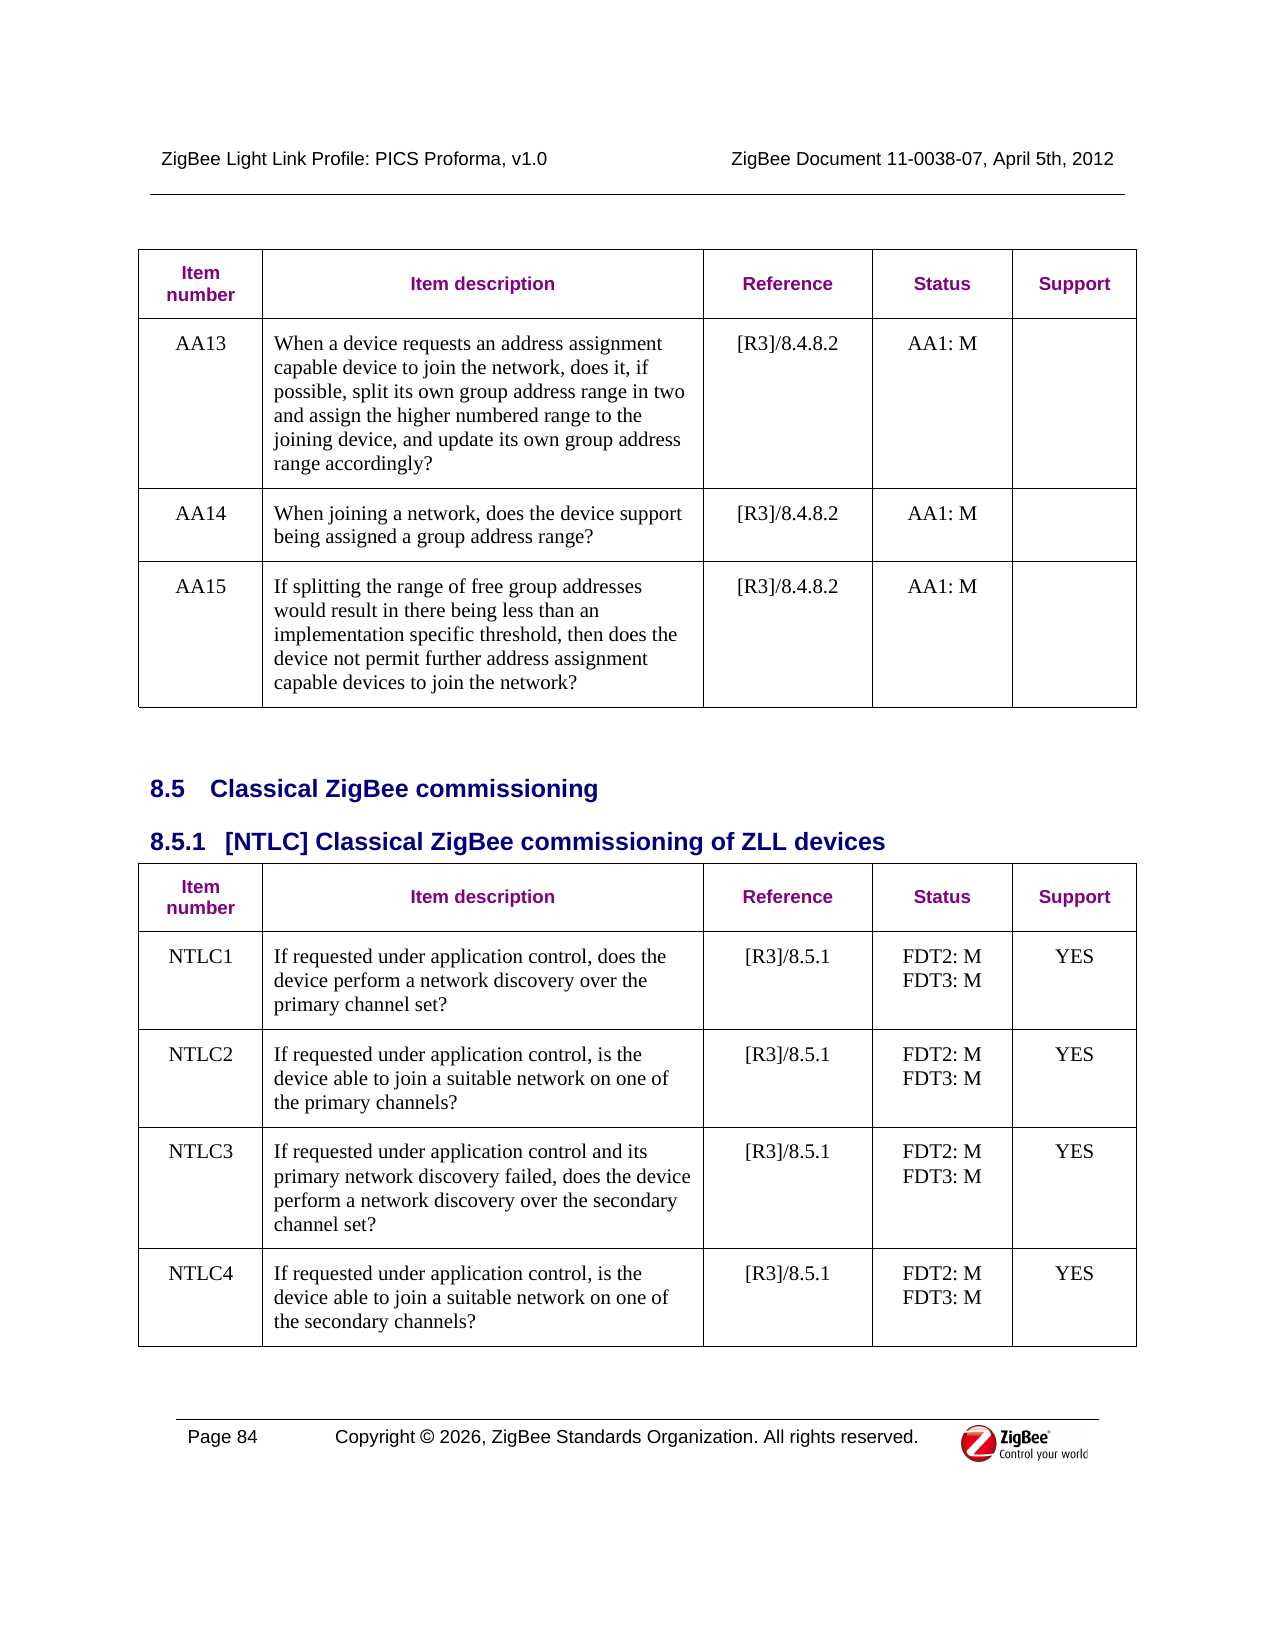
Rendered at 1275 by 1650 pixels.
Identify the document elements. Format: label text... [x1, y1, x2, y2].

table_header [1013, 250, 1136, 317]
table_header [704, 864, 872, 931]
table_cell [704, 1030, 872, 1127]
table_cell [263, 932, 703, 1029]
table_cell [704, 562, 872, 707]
picture [961, 1425, 1088, 1462]
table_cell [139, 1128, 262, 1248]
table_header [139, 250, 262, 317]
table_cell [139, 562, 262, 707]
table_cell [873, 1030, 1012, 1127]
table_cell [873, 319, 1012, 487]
subtitle [NTLC] Classical ZigBee commissioning of ZLL devices [150, 827, 1125, 856]
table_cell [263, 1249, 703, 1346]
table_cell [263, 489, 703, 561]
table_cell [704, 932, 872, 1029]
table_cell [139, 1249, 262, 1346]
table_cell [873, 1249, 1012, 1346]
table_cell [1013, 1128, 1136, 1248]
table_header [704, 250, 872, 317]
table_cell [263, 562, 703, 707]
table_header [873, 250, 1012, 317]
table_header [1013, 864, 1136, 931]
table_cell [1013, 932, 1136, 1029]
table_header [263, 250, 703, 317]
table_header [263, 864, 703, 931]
subtitle Classical ZigBee commissioning [150, 774, 1125, 802]
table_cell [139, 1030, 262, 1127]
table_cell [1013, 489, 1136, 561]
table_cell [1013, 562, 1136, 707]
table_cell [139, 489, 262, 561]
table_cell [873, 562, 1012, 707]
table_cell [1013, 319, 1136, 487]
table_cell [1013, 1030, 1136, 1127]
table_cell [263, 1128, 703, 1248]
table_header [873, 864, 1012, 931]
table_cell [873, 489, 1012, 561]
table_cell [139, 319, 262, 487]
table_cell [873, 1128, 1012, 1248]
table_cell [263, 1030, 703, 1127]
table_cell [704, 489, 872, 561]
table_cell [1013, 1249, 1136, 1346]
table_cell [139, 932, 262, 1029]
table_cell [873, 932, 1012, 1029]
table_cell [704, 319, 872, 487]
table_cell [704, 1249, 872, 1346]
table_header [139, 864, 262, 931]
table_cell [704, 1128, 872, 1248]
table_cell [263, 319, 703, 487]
